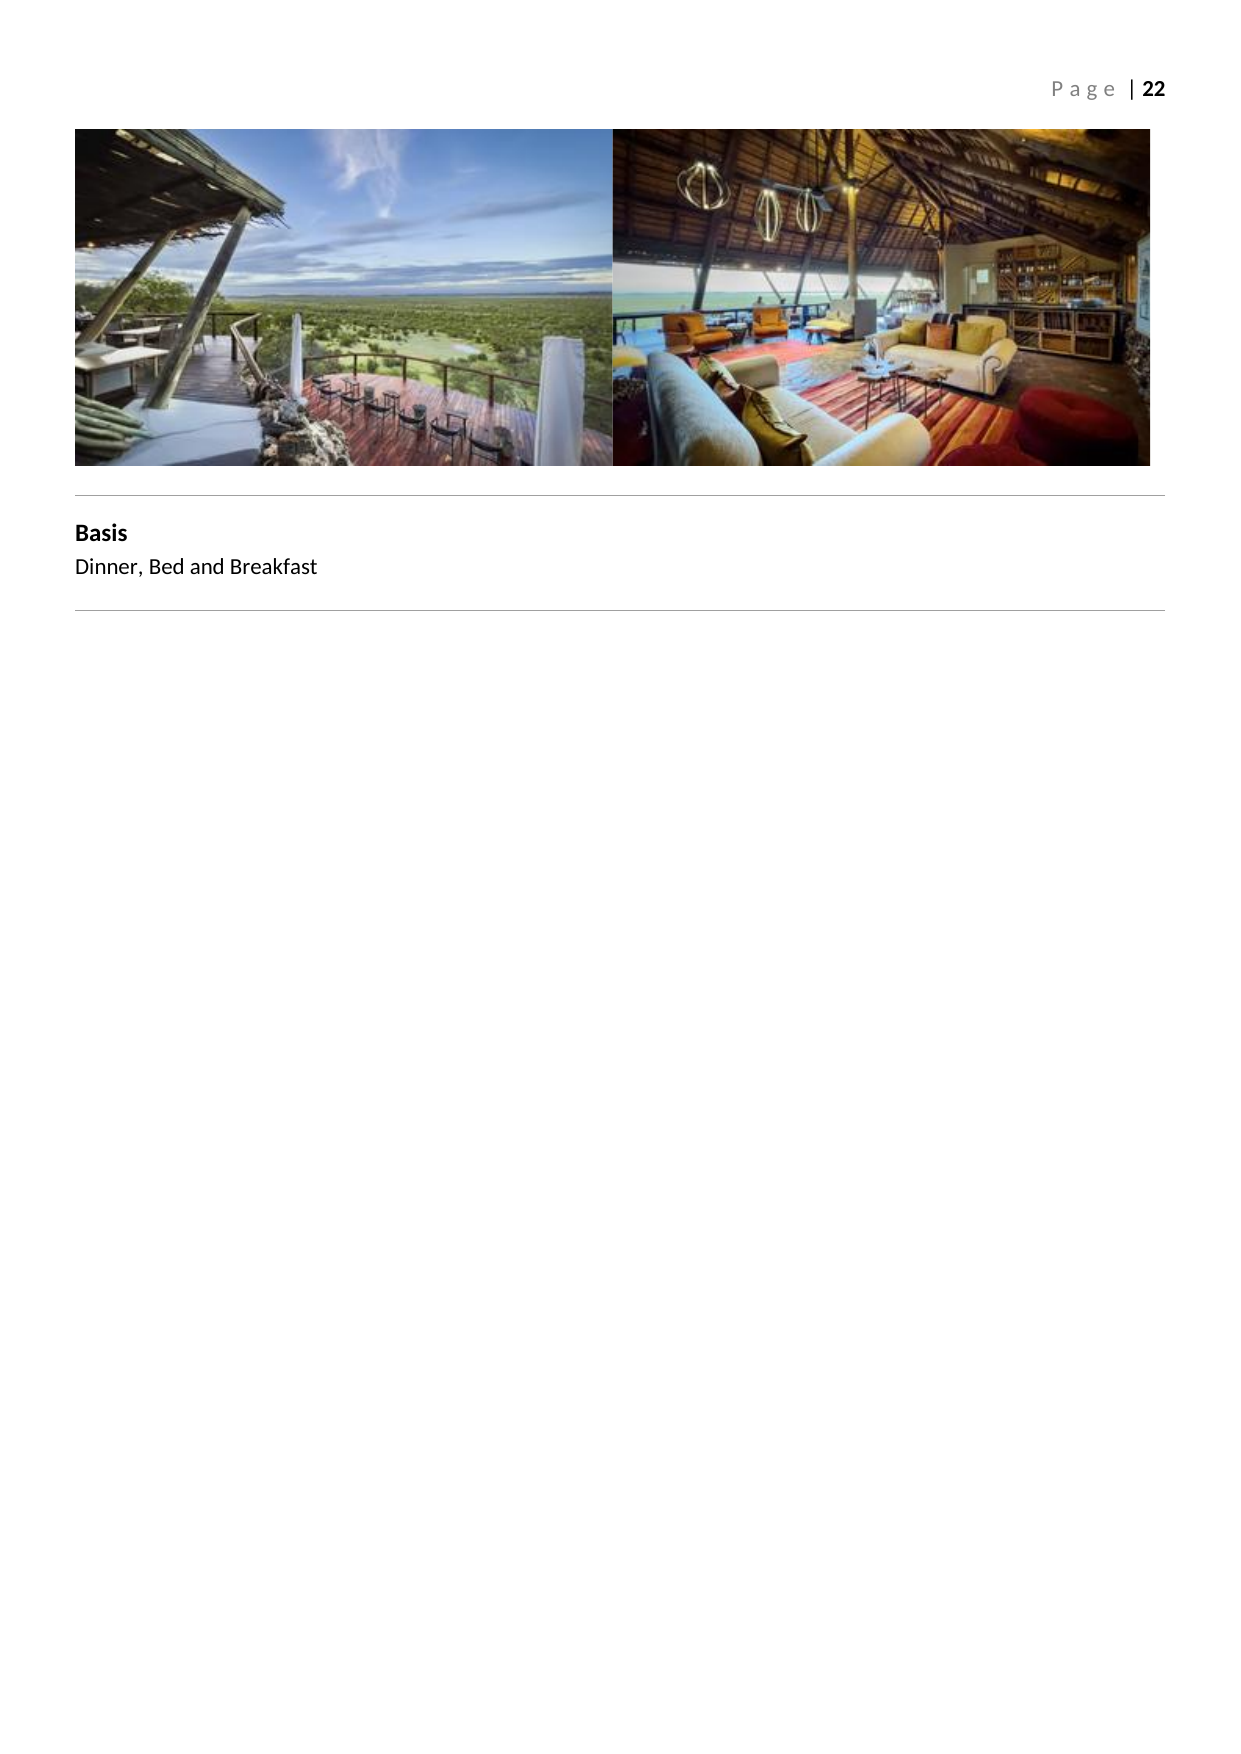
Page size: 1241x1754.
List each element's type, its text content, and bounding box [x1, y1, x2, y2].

subtitle Basis [75, 517, 1165, 548]
text Dinner, Bed and Breakfast [75, 552, 1165, 581]
